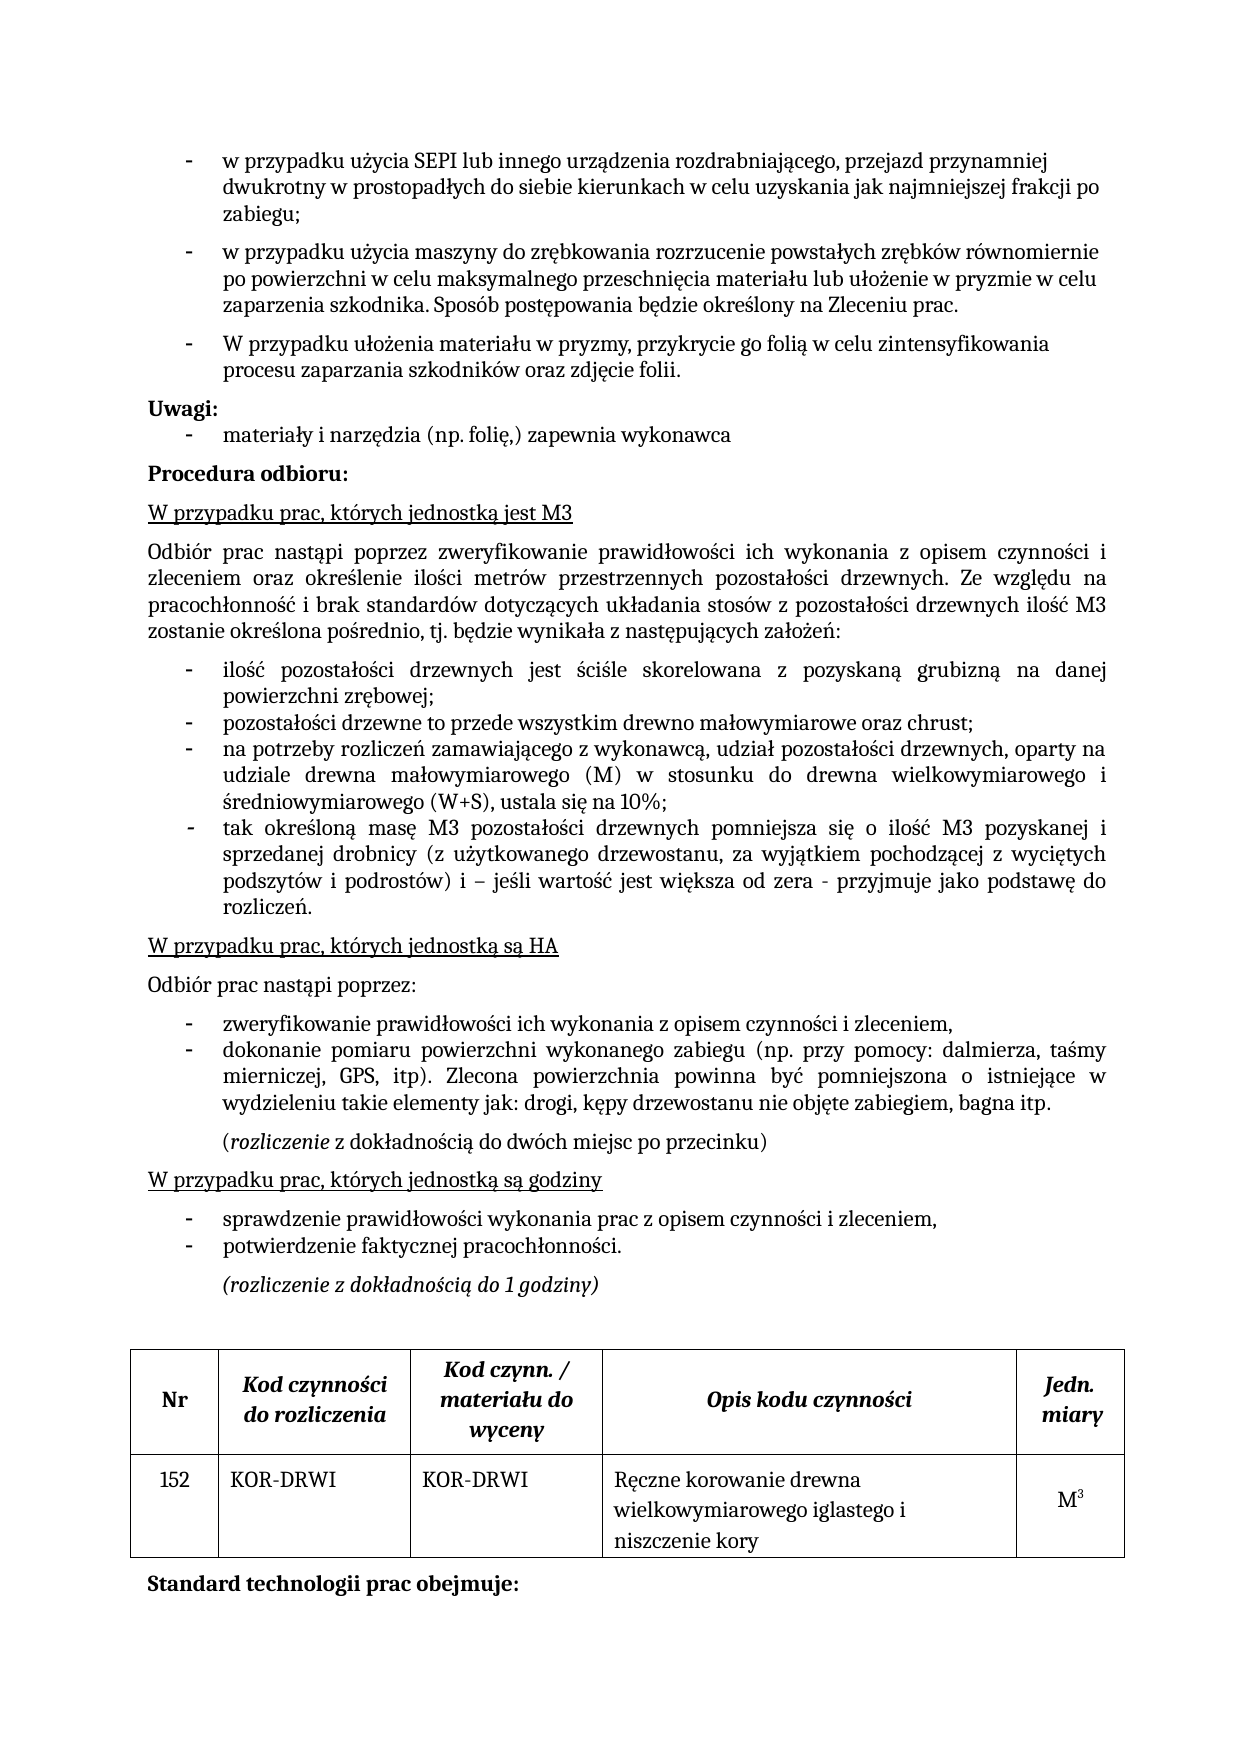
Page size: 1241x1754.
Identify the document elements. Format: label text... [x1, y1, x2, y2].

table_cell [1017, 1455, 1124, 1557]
text (rozliczenie z dokładnością do 1 godziny) [148, 1271, 1107, 1298]
list sprawdzenie prawidłowości wykonania prac z opisem czynności i zleceniem, [185, 1206, 1107, 1232]
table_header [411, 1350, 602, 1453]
text Odbiór prac nastąpi poprzez: [148, 972, 1107, 998]
list dokonanie pomiaru powierzchni wykonanego zabiegu (np. przy pomocy: dalmierza, taśmy mierniczej, GPS, itp). Zlecona powierzchnia powinna być pomniejszona o istniejące w wydzieleniu takie elementy jak: drogi, kępy drzewostanu nie objęte zabiegiem, bagna itp. [185, 1037, 1107, 1116]
list potwierdzenie faktycznej pracochłonności. [185, 1232, 1107, 1259]
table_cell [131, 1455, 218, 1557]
list materiały i narzędzia (np. folię,) zapewnia wykonawca [185, 422, 1107, 449]
text W przypadku prac, których jednostką są HA [148, 933, 1107, 959]
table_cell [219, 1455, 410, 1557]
text Procedura odbioru: [148, 461, 1107, 487]
list w przypadku użycia maszyny do zrębkowania rozrzucenie powstałych zrębków równomiernie po powierzchni w celu maksymalnego przeschnięcia materiału lub ułożenie w pryzmie w celu zaparzenia szkodnika. Sposób postępowania będzie określony na Zleceniu prac. [185, 239, 1107, 318]
list W przypadku ułożenia materiału w pryzmy, przykrycie go folią w celu zintensyfikowania procesu zaparzania szkodników oraz zdjęcie folii. [185, 331, 1107, 383]
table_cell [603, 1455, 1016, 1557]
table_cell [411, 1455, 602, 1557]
list na potrzeby rozliczeń zamawiającego z wykonawcą, udział pozostałości drzewnych, oparty na udziale drewna małowymiarowego (M) w stosunku do drewna wielkowymiarowego i średniowymiarowego (W+S), ustala się na 10%; [185, 736, 1107, 815]
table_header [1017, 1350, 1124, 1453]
list tak określoną masę M3 pozostałości drzewnych pomniejsza się o ilość M3 pozyskanej i sprzedanej drobnicy (z użytkowanego drzewostanu, za wyjątkiem pochodzącej z wyciętych podszytów i podrostów) i – jeśli wartość jest większa od zera - przyjmuje jako podstawę do rozliczeń. [185, 815, 1107, 920]
text W przypadku prac, których jednostką jest M3 [148, 500, 1107, 526]
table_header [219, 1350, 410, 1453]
text Uwagi: [148, 396, 1107, 422]
text Odbiór prac nastąpi poprzez zweryfikowanie prawidłowości ich wykonania z opisem czynności i zleceniem oraz określenie ilości metrów przestrzennych pozostałości drzewnych. Ze względu na pracochłonność i brak standardów dotyczących układania stosów z pozostałości drzewnych ilość M3 zostanie określona pośrednio, tj. będzie wynikała z następujących założeń: [148, 539, 1107, 644]
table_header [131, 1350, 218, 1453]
list pozostałości drzewne to przede wszystkim drewno małowymiarowe oraz chrust; [185, 709, 1107, 736]
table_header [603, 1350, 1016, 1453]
list ilość pozostałości drzewnych jest ściśle skorelowana z pozyskaną grubizną na danej powierzchni zrębowej; [185, 657, 1107, 709]
text Standard technologii prac obejmuje: [148, 1571, 1107, 1597]
list zweryfikowanie prawidłowości ich wykonania z opisem czynności i zleceniem, [185, 1011, 1107, 1037]
text (rozliczenie z dokładnością do dwóch miejsc po przecinku) [148, 1128, 1107, 1155]
list w przypadku użycia SEPI lub innego urządzenia rozdrabniającego, przejazd przynamniej dwukrotny w prostopadłych do siebie kierunkach w celu uzyskania jak najmniejszej frakcji po zabiegu; [185, 148, 1107, 227]
text W przypadku prac, których jednostką są godziny [148, 1167, 1107, 1194]
